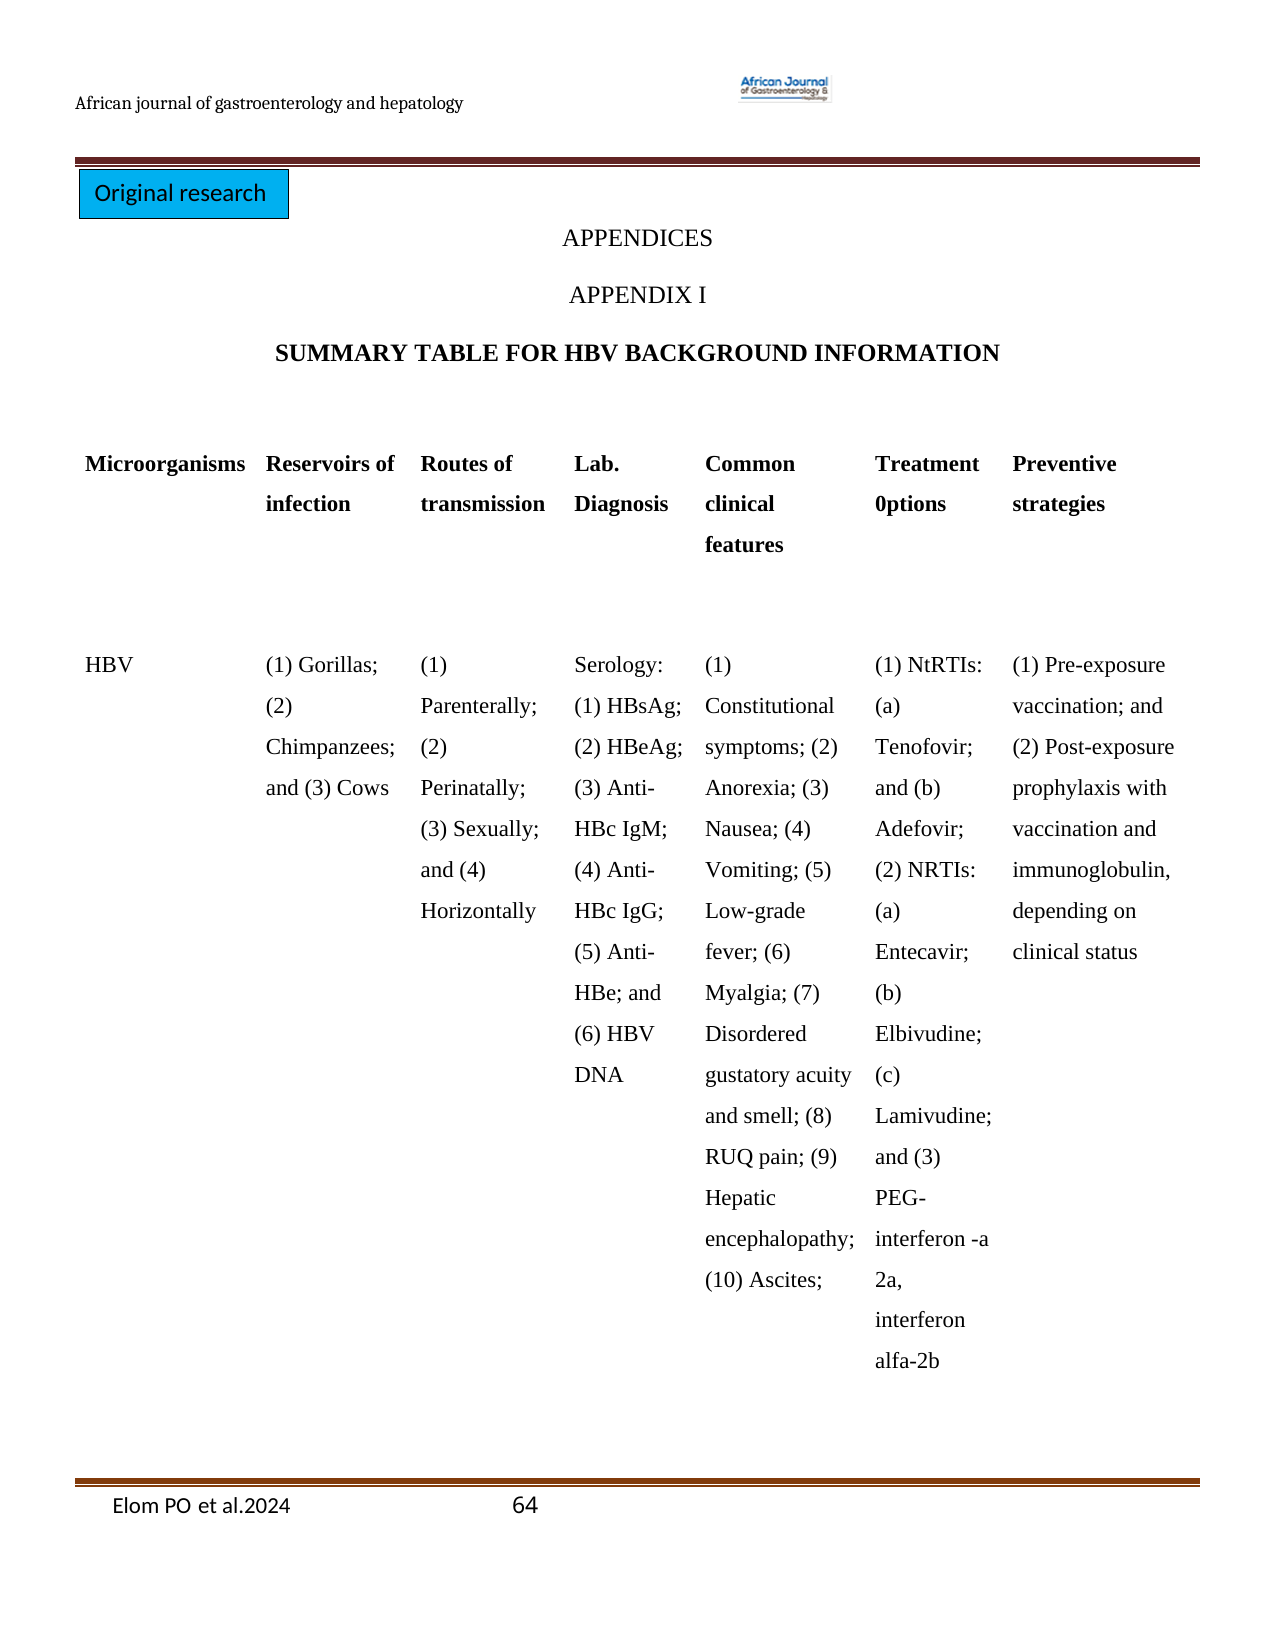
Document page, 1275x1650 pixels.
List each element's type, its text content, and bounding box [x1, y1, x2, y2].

table_header Treatment 0ptions [865, 395, 1002, 597]
table_header Preventive strategies [1002, 395, 1200, 597]
table_cell (1) Pre-exposure vaccination; and (2) Post-exposure prophylaxis with vaccination and immunoglobulin, depending on clinical status [1002, 598, 1200, 1413]
text SUMMARY TABLE FOR HBV BACKGROUND INFORMATION [75, 338, 1200, 367]
table_header Routes of transmission [410, 395, 564, 597]
text APPENDIX I [75, 280, 1200, 309]
table_header Reservoirs of infection [256, 395, 410, 597]
table_header Microorganisms [75, 395, 256, 597]
table_cell (1) NtRTIs: (a) Tenofovir; and (b) Adefovir; (2) NRTIs: (a) Entecavir; (b) Elbivudine; (c) Lamivudine; and (3) PEG- interferon -a 2a, interferon alfa-2b [865, 598, 1002, 1413]
table_cell HBV [75, 598, 256, 1413]
table_cell Serology: (1) HBsAg; (2) HBeAg; (3) Anti-HBc IgM; (4) Anti-HBc IgG; (5) Anti-HBe; and (6) HBV DNA [564, 598, 695, 1413]
table_header Lab. Diagnosis [564, 395, 695, 597]
picture [738, 75, 976, 109]
table_header Common clinical features [695, 395, 865, 597]
table_cell (1) Constitutional symptoms; (2) Anorexia; (3) Nausea; (4) Vomiting; (5) Low-grade fever; (6) Myalgia; (7) Disordered gustatory acuity and smell; (8) RUQ pain; (9) Hepatic encephalopathy; (10) Ascites; [695, 598, 865, 1413]
table_cell (1) Parenterally; (2) Perinatally; (3) Sexually; and (4) Horizontally [410, 598, 564, 1413]
table_cell (1) Gorillas; (2) Chimpanzees; and (3) Cows [256, 598, 410, 1413]
text APPENDICES [75, 223, 1200, 252]
